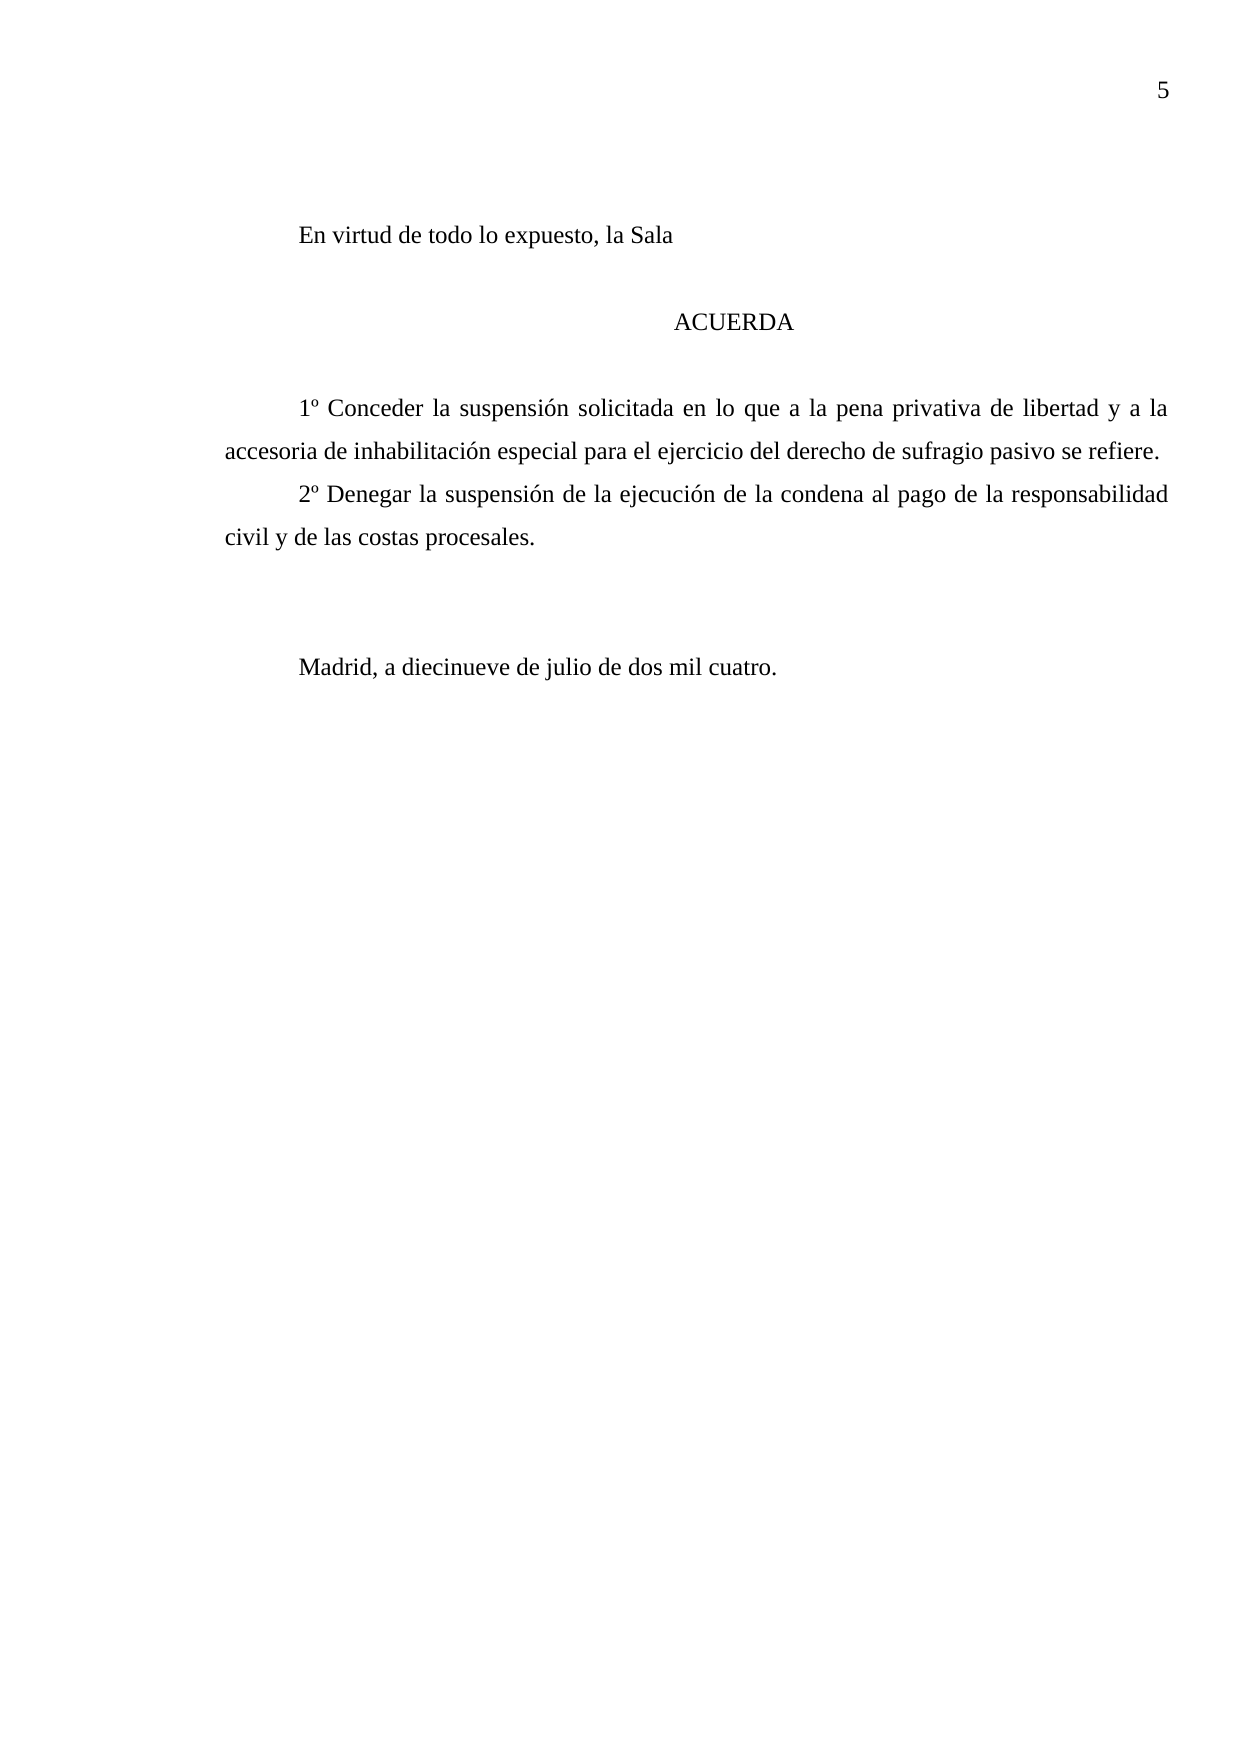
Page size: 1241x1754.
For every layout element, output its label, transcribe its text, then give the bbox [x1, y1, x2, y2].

text 1º Conceder la suspensión solicitada en lo que a la pena privativa de libertad y a la accesoria de inhabilitación especial para el ejercicio del derecho de sufragio pasivo se refiere. [224, 393, 1169, 465]
text 2º Denegar la suspensión de la ejecución de la condena al pago de la responsabilidad civil y de las costas procesales. [224, 479, 1169, 551]
text En virtud de todo lo expuesto, la Sala [224, 220, 1169, 249]
text ACUERDA [224, 307, 1169, 335]
text Madrid, a diecinueve de julio de dos mil cuatro. [224, 652, 1169, 680]
